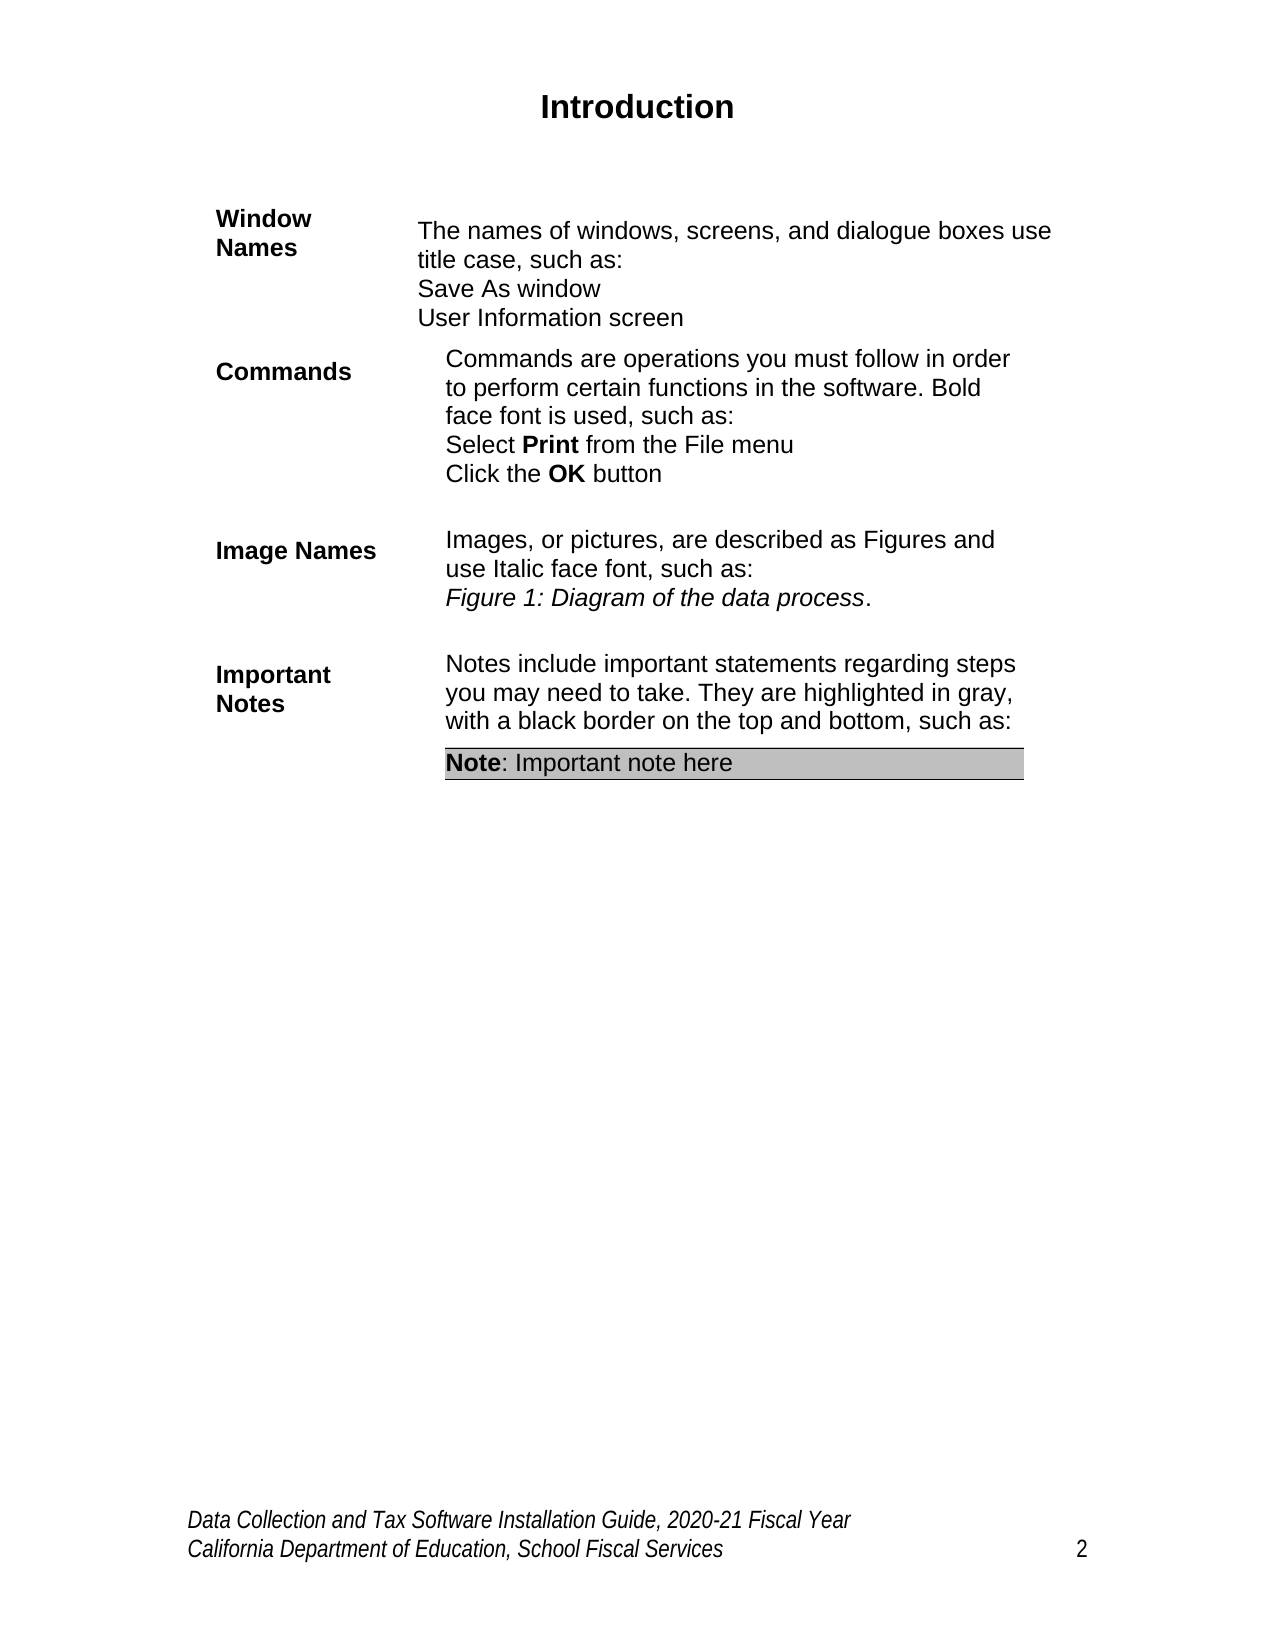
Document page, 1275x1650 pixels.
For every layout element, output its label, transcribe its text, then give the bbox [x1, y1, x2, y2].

text Images, or pictures, are described as Figures and use Italic face font, such as: Figure 1: Diagram of the data process. [445, 525, 1024, 611]
text Note: Important note here [445, 749, 1024, 779]
text Notes include important statements regarding steps you may need to take. They are highlighted in gray, with a black border on the top and bottom, such as: [445, 649, 1024, 735]
text Image Names [216, 536, 417, 564]
text Commands are operations you must follow in order to perform certain functions in the software. Bold face font is used, such as: Select Print from the File menu Click the OK button [445, 344, 1024, 487]
text Window Names [216, 204, 417, 261]
text Commands [216, 357, 417, 386]
